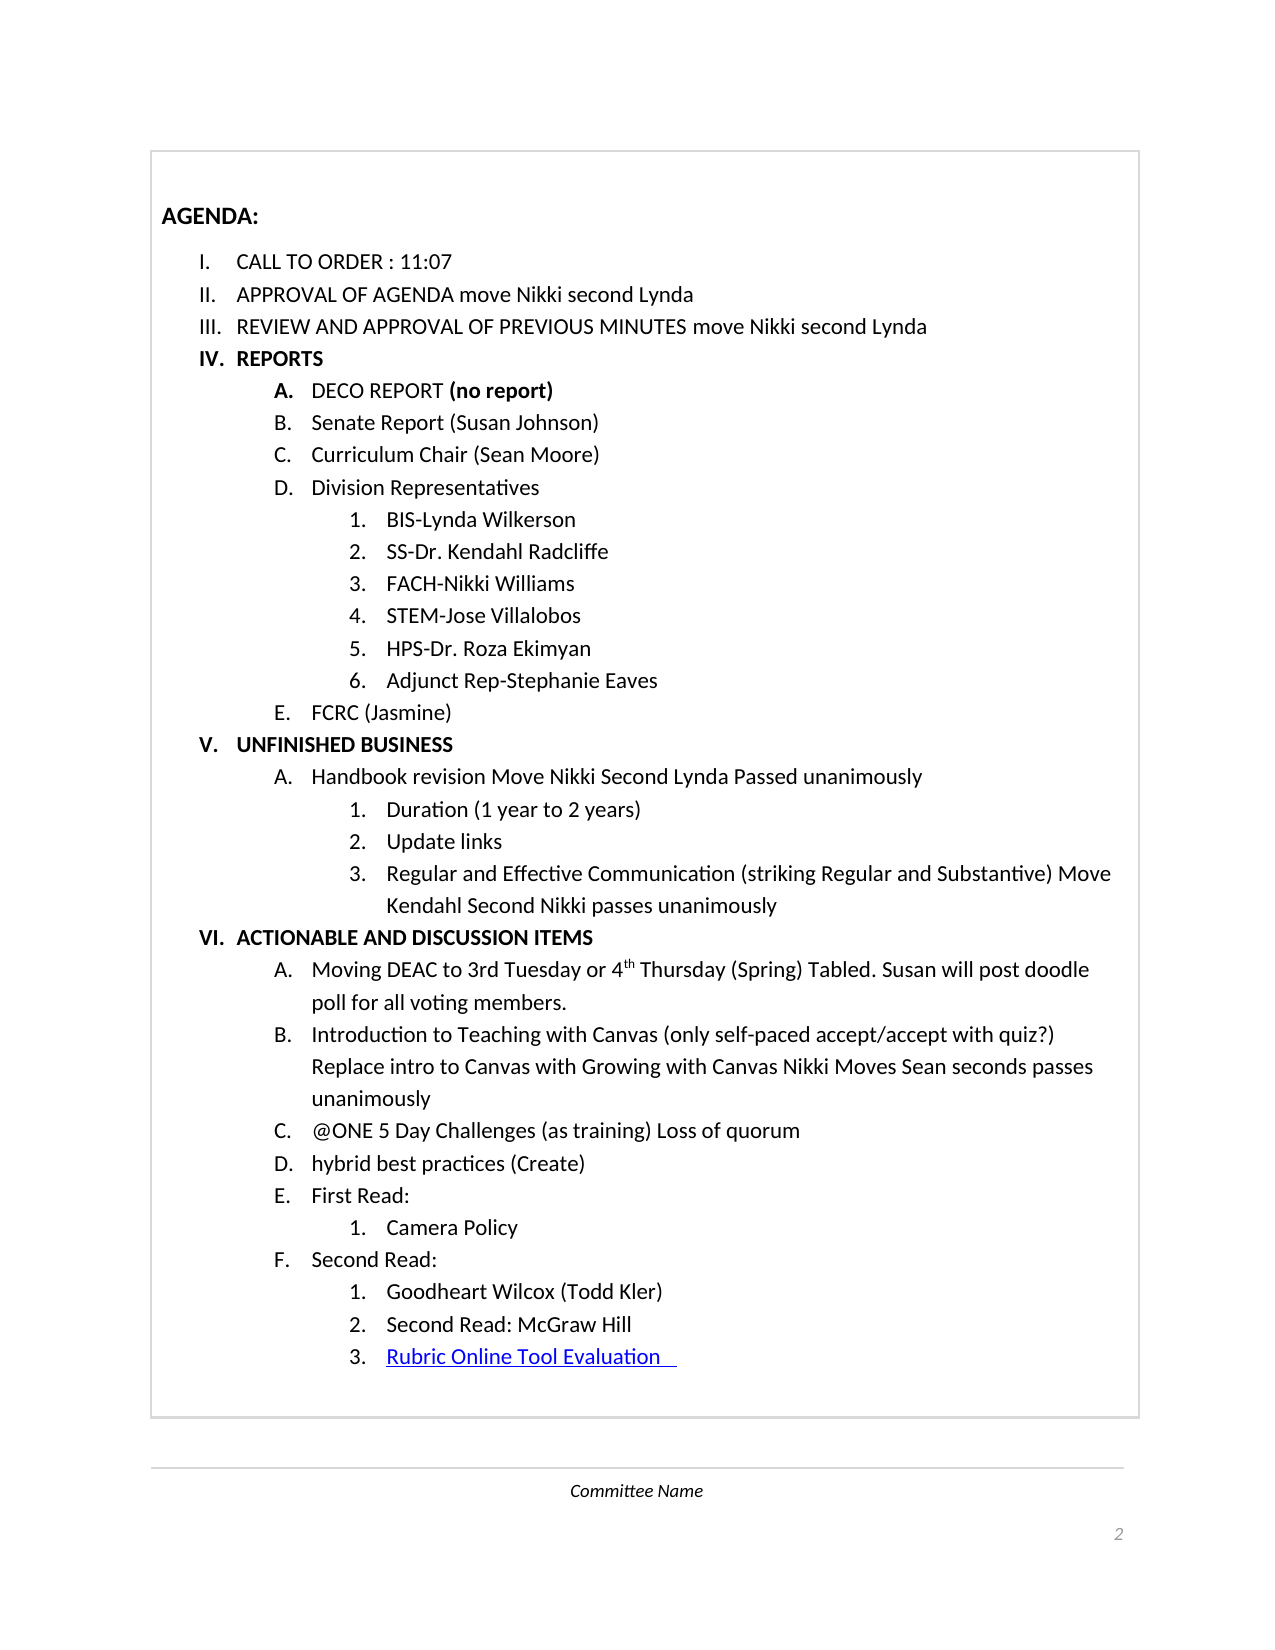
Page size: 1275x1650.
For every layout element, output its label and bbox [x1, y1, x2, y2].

table_cell [152, 152, 1138, 1416]
